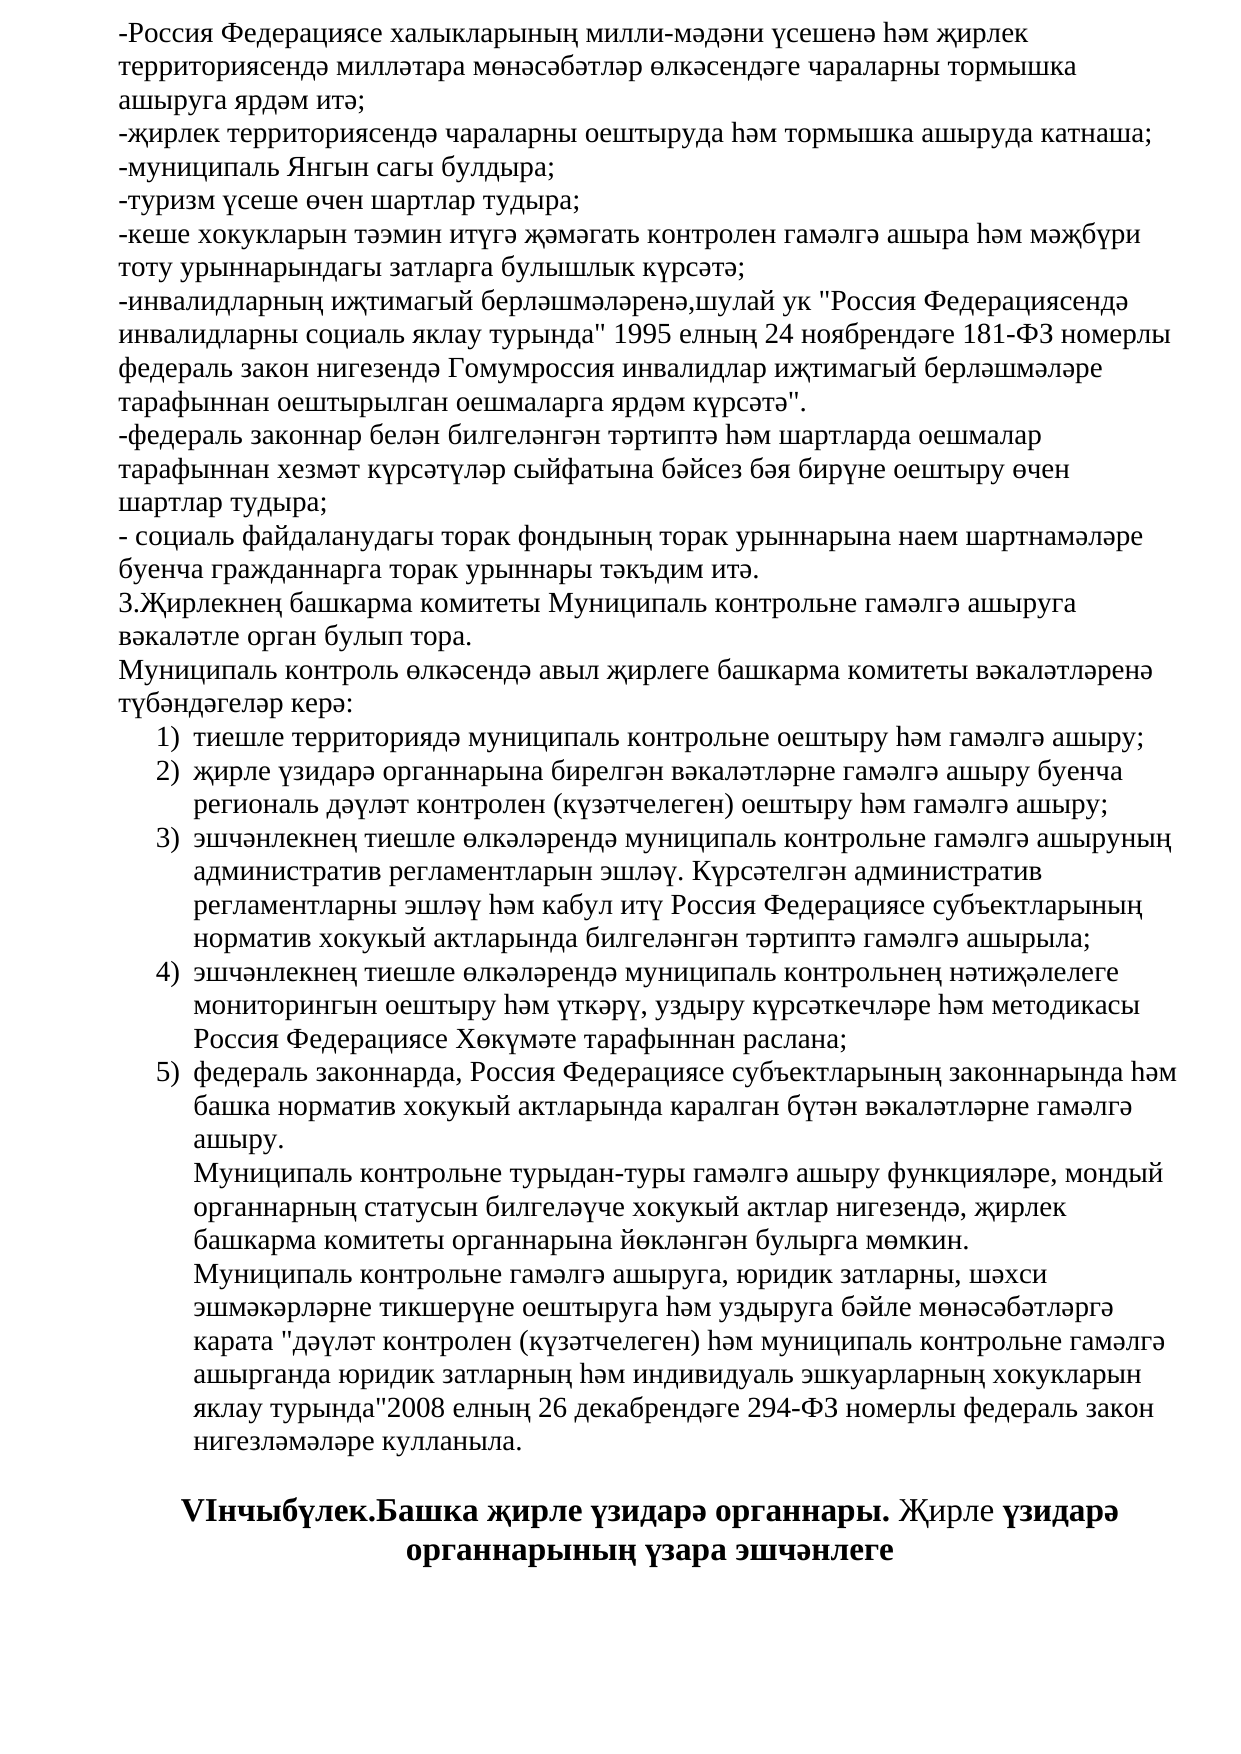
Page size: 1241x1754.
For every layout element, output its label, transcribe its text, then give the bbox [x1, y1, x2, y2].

list федераль законнарда, Россия Федерациясе субъектларының законнарында һәм башка норматив хокукый актларында каралган бүтән вәкаләтләрне гамәлгә ашыру. [156, 1054, 1181, 1155]
text -муниципаль Янгын сагы булдыра; [118, 149, 1181, 182]
text -Россия Федерациясе халыкларының милли-мәдәни үсешенә һәм җирлек территориясендә милләтара мөнәсәбәтләр өлкәсендәге чараларны тормышка ашыруга ярдәм итә; [118, 15, 1181, 115]
text - социаль файдаланудагы торак фондының торак урыннарына наем шартнамәләре буенча гражданнарга торак урыннары тәкъдим итә. [118, 518, 1181, 585]
list җирле үзидарә органнарына бирелгән вәкаләтләрне гамәлгә ашыру буенча региональ дәүләт контролен (күзәтчелеген) оештыру һәм гамәлгә ашыру; [156, 753, 1181, 820]
list эшчәнлекнең тиешле өлкәләрендә муниципаль контрольнең нәтиҗәлелеге мониторингын оештыру һәм үткәрү, уздыру күрсәткечләре һәм методикасы Россия Федерациясе Хөкүмәте тарафыннан раслана; [156, 954, 1181, 1054]
text -федераль законнар белән билгеләнгән тәртиптә һәм шартларда оешмалар тарафыннан хезмәт күрсәтүләр сыйфатына бәйсез бәя бирүне оештыру өчен шартлар тудыра; [118, 417, 1181, 518]
text -инвалидларның иҗтимагый берләшмәләренә,шулай ук "Россия Федерациясендә инвалидларны социаль яклау турында" 1995 елның 24 ноябрендәге 181-ФЗ номерлы федераль закон нигезендә Гомумроссия инвалидлар иҗтимагый берләшмәләре тарафыннан оештырылган оешмаларга ярдәм күрсәтә". [118, 283, 1181, 417]
list тиешле территориядә муниципаль контрольне оештыру һәм гамәлгә ашыру; [156, 719, 1181, 753]
text -кеше хокукларын тәэмин итүгә җәмәгать контролен гамәлгә ашыра һәм мәҗбүри тоту урыннарындагы затларга булышлык күрсәтә; [118, 216, 1181, 283]
text VIнчыбүлек.Башка җирле үзидарә органнары. Җирле үзидарә органнарының үзара эшчәнлеге [118, 1491, 1181, 1567]
text 3.Җирлекнең башкарма комитеты Муниципаль контрольне гамәлгә ашыруга вәкаләтле орган булып тора. [118, 585, 1181, 652]
text Муниципаль контрольне турыдан-туры гамәлгә ашыру функцияләре, мондый органнарның статусын билгеләүче хокукый актлар нигезендә, җирлек башкарма комитеты органнарына йөкләнгән булырга мөмкин. [193, 1155, 1181, 1256]
text -туризм үсеше өчен шартлар тудыра; [118, 182, 1181, 216]
text Муниципаль контрольне гамәлгә ашыруга, юридик затларны, шәхси эшмәкәрләрне тикшерүне оештыруга һәм уздыруга бәйле мөнәсәбәтләргә карата "дәүләт контролен (күзәтчелеген) һәм муниципаль контрольне гамәлгә ашырганда юридик затларның һәм индивидуаль эшкуарларның хокукларын яклау турында"2008 елның 26 декабрендәге 294-ФЗ номерлы федераль закон нигезләмәләре кулланыла. [193, 1256, 1181, 1457]
text Муниципаль контроль өлкәсендә авыл җирлеге башкарма комитеты вәкаләтләренә түбәндәгеләр керә: [118, 652, 1181, 719]
text -җирлек территориясендә чараларны оештыруда һәм тормышка ашыруда катнаша; [118, 115, 1181, 149]
list эшчәнлекнең тиешле өлкәләрендә муниципаль контрольне гамәлгә ашыруның административ регламентларын эшләү. Күрсәтелгән административ регламентларны эшләү һәм кабул итү Россия Федерациясе субъектларының норматив хокукый актларында билгеләнгән тәртиптә гамәлгә ашырыла; [156, 820, 1181, 954]
